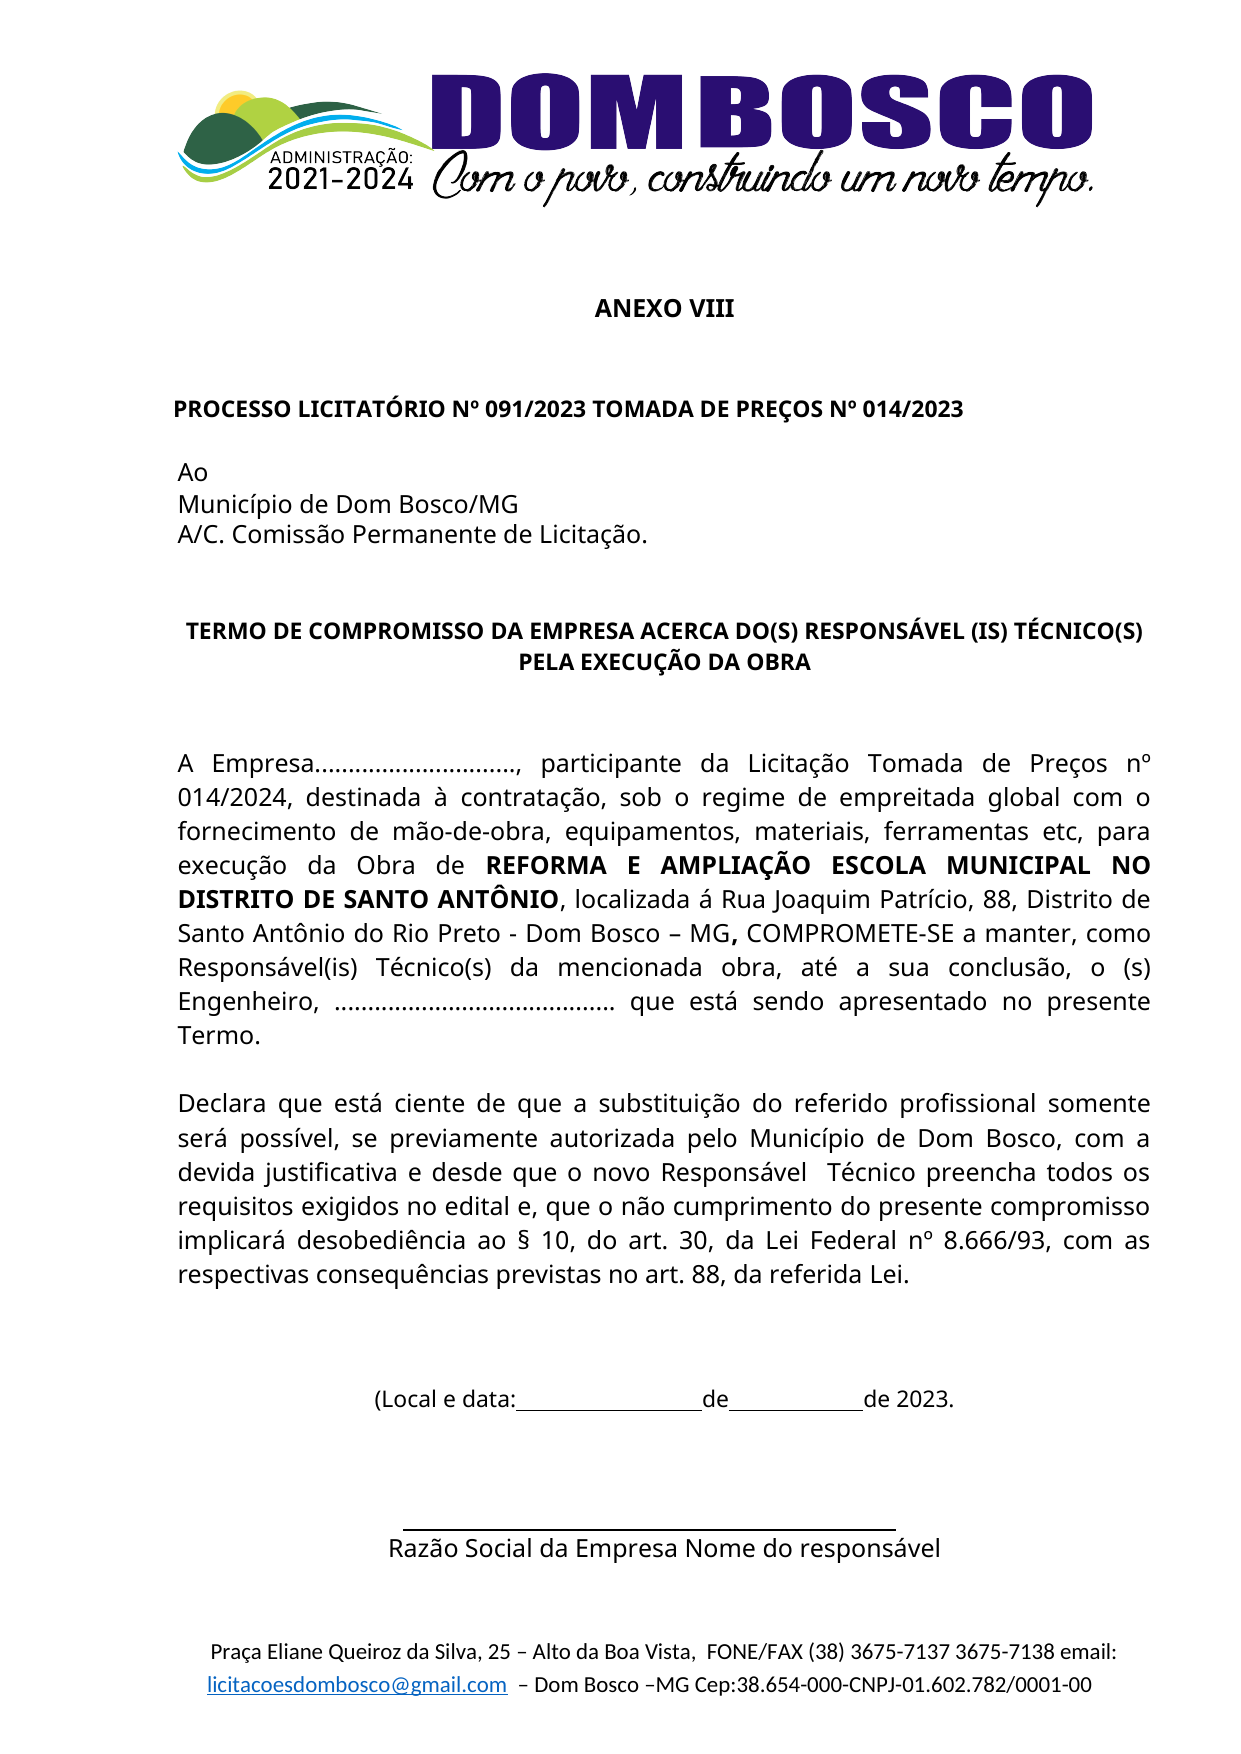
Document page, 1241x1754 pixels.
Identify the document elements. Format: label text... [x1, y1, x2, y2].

text Declara que está ciente de que a substituição do referido profissional somente será possível, se previamente autorizada pelo Município de Dom Bosco, com a devida justificativa e desde que o novo Responsável Técnico preencha todos os requisitos exigidos no edital e, que o não cumprimento do presente compromisso implicará desobediência ao § 10, do art. 30, da Lei Federal nº 8.666/93, com as respectivas consequências previstas no art. 88, da referida Lei. [177, 1086, 1152, 1291]
text A/C. Comissão Permanente de Licitação. [177, 519, 1152, 550]
text Razão Social da Empresa Nome do responsável [177, 1528, 1152, 1565]
text Ao [177, 455, 1152, 489]
picture [177, 73, 1093, 234]
text PROCESSO LICITATÓRIO Nº 091/2023 TOMADA DE PREÇOS Nº 014/2023 [149, 393, 1152, 424]
text ANEXO VIII [177, 290, 1152, 324]
text (Local e data: de de 2023. [177, 1383, 1152, 1415]
text Município de Dom Bosco/MG [177, 489, 1152, 519]
text A Empresa.............................., participante da Licitação Tomada de Preços nº 014/2024, destinada à contratação, sob o regime de empreitada global com o fornecimento de mão-de-obra, equipamentos, materiais, ferramentas etc, para execução da Obra de REFORMA E AMPLIAÇÃO ESCOLA MUNICIPAL NO DISTRITO DE SANTO ANTÔNIO, localizada á Rua Joaquim Patrício, 88, Distrito de Santo Antônio do Rio Preto - Dom Bosco – MG, COMPROMETE-SE a manter, como Responsável(is) Técnico(s) da mencionada obra, até a sua conclusão, o (s) Engenheiro, .......................................... que está sendo apresentado no presente Termo. [177, 746, 1152, 1052]
text TERMO DE COMPROMISSO DA EMPRESA ACERCA DO(S) RESPONSÁVEL (IS) TÉCNICO(S) PELA EXECUÇÃO DA OBRA [177, 615, 1152, 677]
